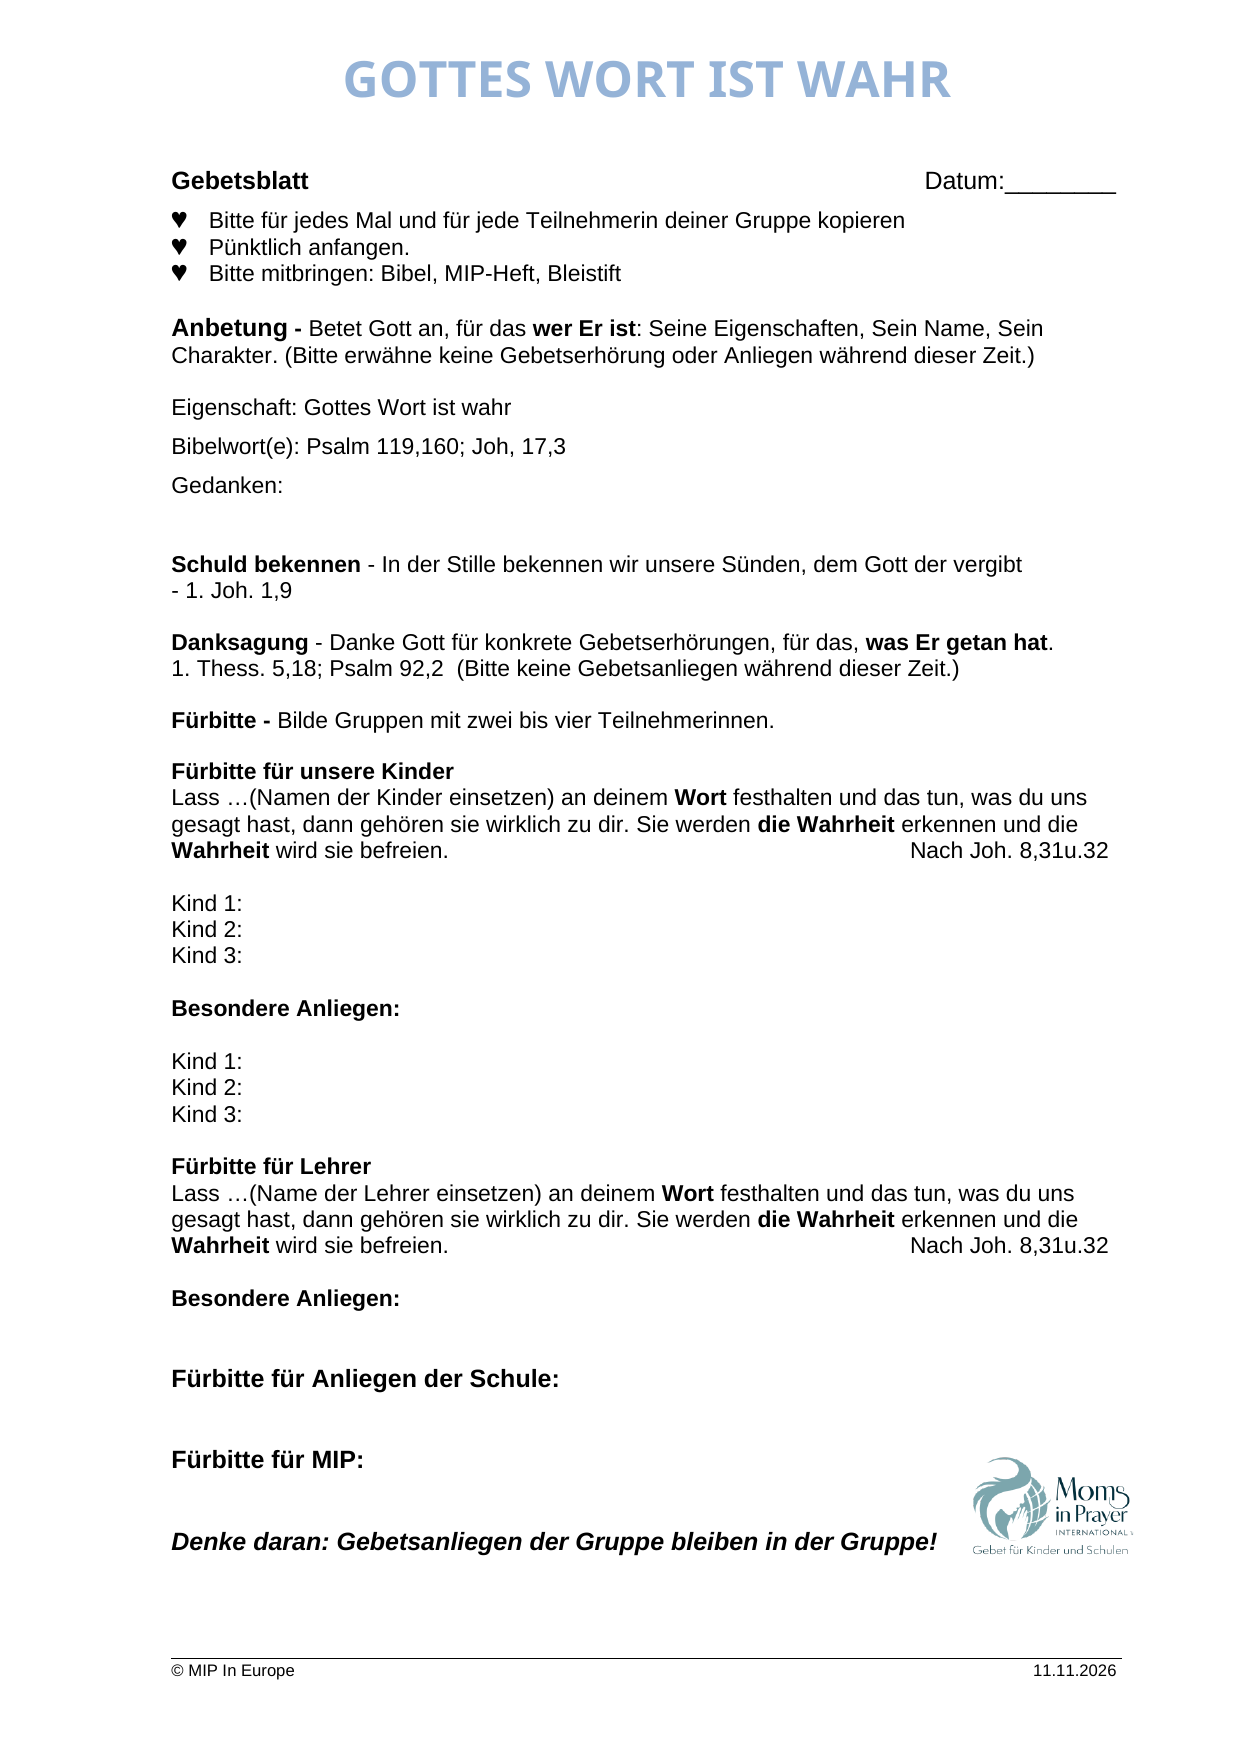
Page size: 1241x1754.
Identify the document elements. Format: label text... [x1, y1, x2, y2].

picture [967, 1452, 1134, 1556]
text Eigenschaft: Gottes Wort ist wahr [171, 394, 1122, 421]
text Kind 1: [171, 890, 1122, 916]
text Fürbitte für unsere Kinder [171, 758, 1122, 784]
text Kind 2: [171, 1074, 1122, 1101]
text Lass …(Name der Lehrer einsetzen) an deinem Wort festhalten und das tun, was du uns gesagt hast, dann gehören sie wirklich zu dir. Sie werden die Wahrheit erkennen und die Wahrheit wird sie befreien. Nach Joh. 8,31u.32 [171, 1179, 1122, 1259]
text Gebetsblatt Datum:________ [171, 166, 1122, 195]
text Denke daran: Gebetsanliegen der Gruppe bleiben in der Gruppe! [171, 1527, 967, 1556]
text Schuld bekennen - In der Stille bekennen wir unsere Sünden, dem Gott der vergibt - 1. Joh. 1,9 [171, 551, 1122, 604]
text Besondere Anliegen: [171, 995, 1122, 1021]
text Anbetung - Betet Gott an, für das wer Er ist: Seine Eigenschaften, Sein Name, Sein Charakter. (Bitte erwähne keine Gebetserhörung oder Anliegen während dieser Zeit.) [171, 313, 1122, 368]
text Fürbitte für Lehrer [171, 1153, 1122, 1179]
list Bitte mitbringen: Bibel, MIP-Heft, Bleistift [171, 260, 1122, 287]
text Kind 3: [171, 1101, 1122, 1127]
text Kind 3: [171, 942, 1122, 969]
list Pünktlich anfangen. [171, 234, 1122, 260]
text Lass …(Namen der Kinder einsetzen) an deinem Wort festhalten und das tun, was du uns gesagt hast, dann gehören sie wirklich zu dir. Sie werden die Wahrheit erkennen und die Wahrheit wird sie befreien. Nach Joh. 8,31u.32 [171, 784, 1122, 863]
text Gottes wort ist wahr [171, 44, 1122, 112]
text Danksagung - Danke Gott für konkrete Gebetserhörungen, für das, was Er getan hat. 1. Thess. 5,18; Psalm 92,2 (Bitte keine Gebetsanliegen während dieser Zeit.) [171, 629, 1122, 682]
text Fürbitte für Anliegen der Schule: [171, 1364, 1122, 1393]
list Bitte für jedes Mal und für jede Teilnehmerin deiner Gruppe kopieren [171, 207, 1122, 234]
text Besondere Anliegen: [171, 1285, 1122, 1311]
text Kind 1: [171, 1048, 1122, 1074]
text Bibelwort(e): Psalm 119,160; Joh, 17,3 [171, 433, 1122, 459]
text Fürbitte für MIP: [171, 1446, 1122, 1474]
text Kind 2: [171, 916, 1122, 942]
text Gedanken: [171, 472, 1122, 498]
text Fürbitte - Bilde Gruppen mit zwei bis vier Teilnehmerinnen. [171, 707, 1122, 733]
